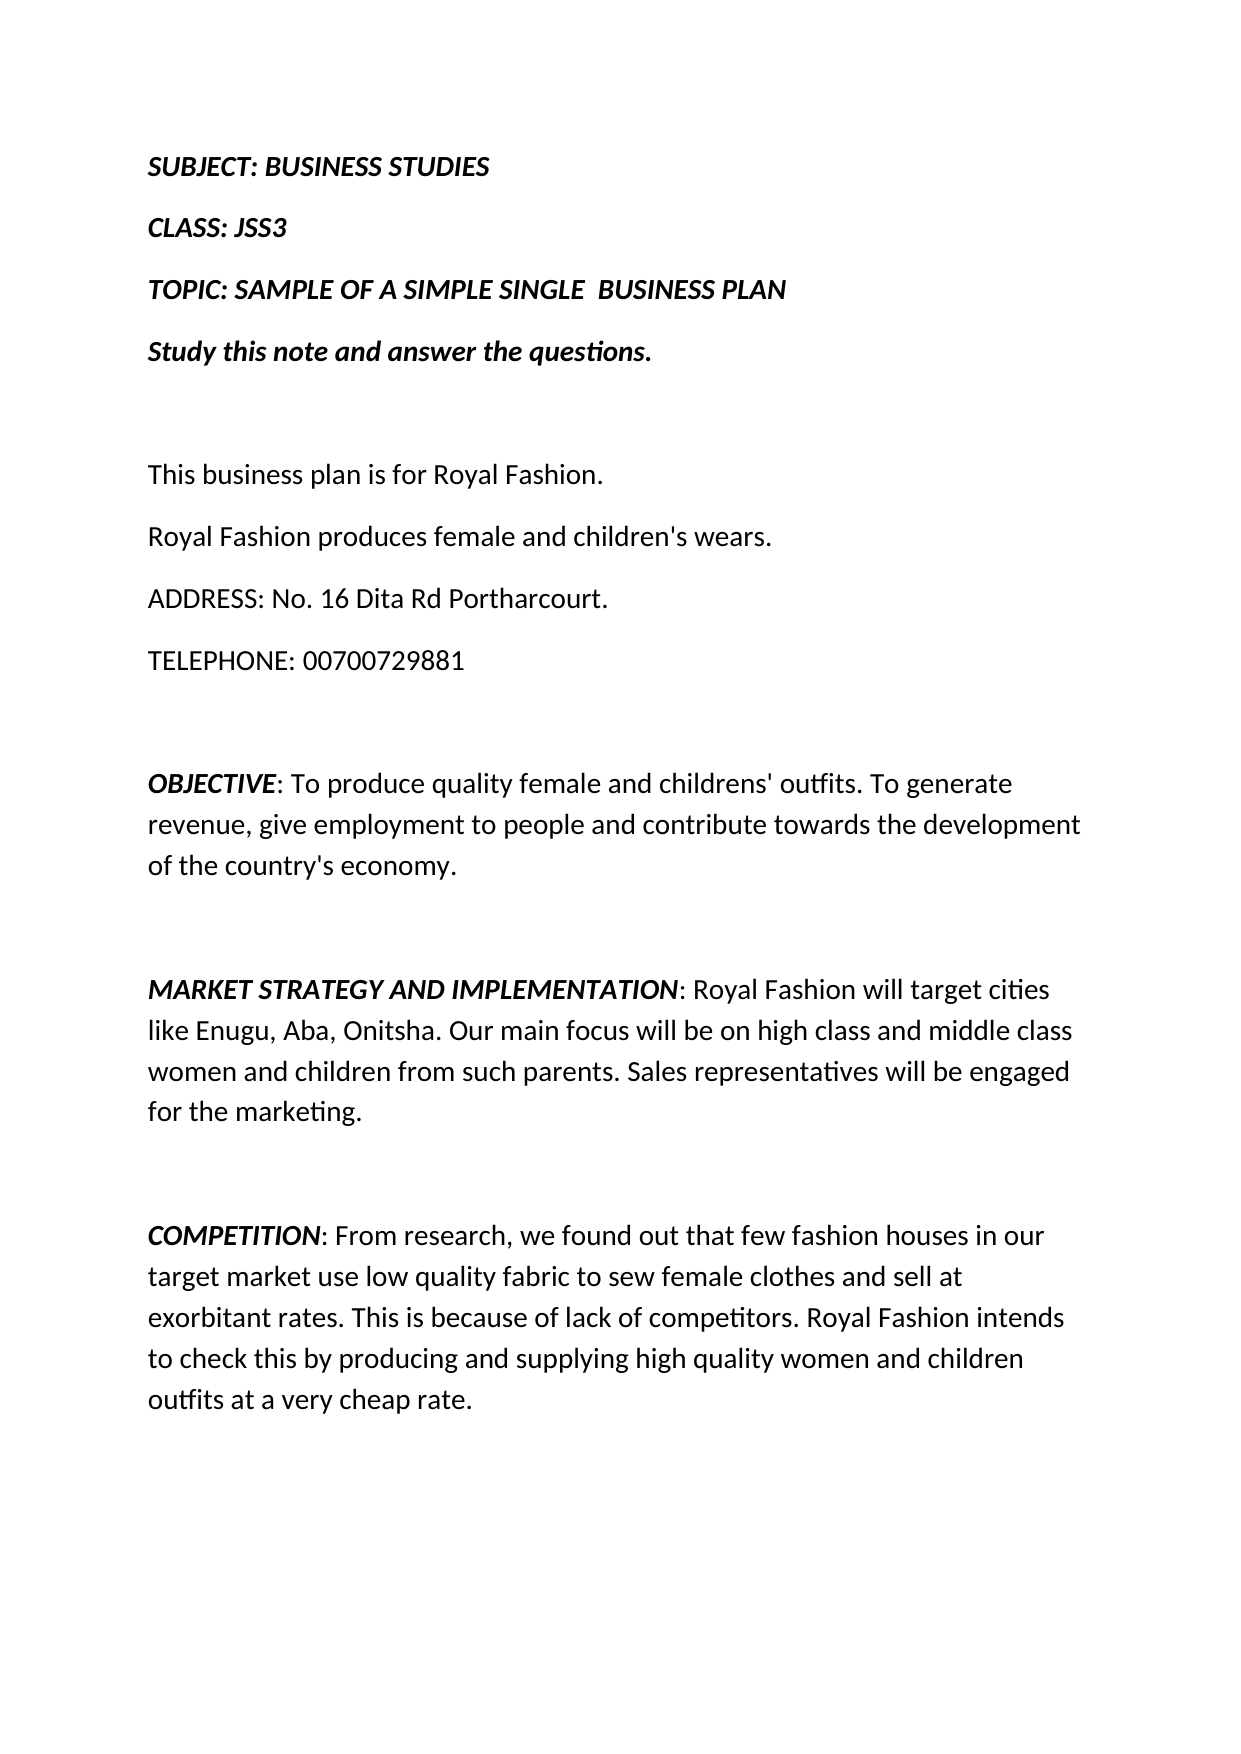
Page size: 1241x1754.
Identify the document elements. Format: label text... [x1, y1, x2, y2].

text Study this note and answer the questions. [148, 333, 1093, 368]
text Royal Fashion produces female and children's wears. [148, 518, 1093, 554]
text COMPETITION: From research, we found out that few fashion houses in our target market use low quality fabric to sew female clothes and sell at exorbitant rates. This is because of lack of competitors. Royal Fashion intends to check this by producing and supplying high quality women and children outfits at a very cheap rate. [148, 1217, 1093, 1416]
text OBJECTIVE: To produce quality female and childrens' outfits. To generate revenue, give employment to people and contribute towards the development of the country's economy. [148, 765, 1093, 883]
text MARKET STRATEGY AND IMPLEMENTATION: Royal Fashion will target cities like Enugu, Aba, Onitsha. Our main focus will be on high class and middle class women and children from such parents. Sales representatives will be engaged for the marketing. [148, 971, 1093, 1129]
text SUBJECT: BUSINESS STUDIES [148, 148, 1093, 183]
text This business plan is for Royal Fashion. [148, 456, 1093, 492]
text TOPIC: SAMPLE OF A SIMPLE SINGLE BUSINESS PLAN [148, 271, 1093, 307]
text ADDRESS: No. 16 Dita Rd Portharcourt. [148, 580, 1093, 616]
text CLASS: JSS3 [148, 209, 1093, 245]
text TELEPHONE: 00700729881 [148, 642, 1093, 677]
